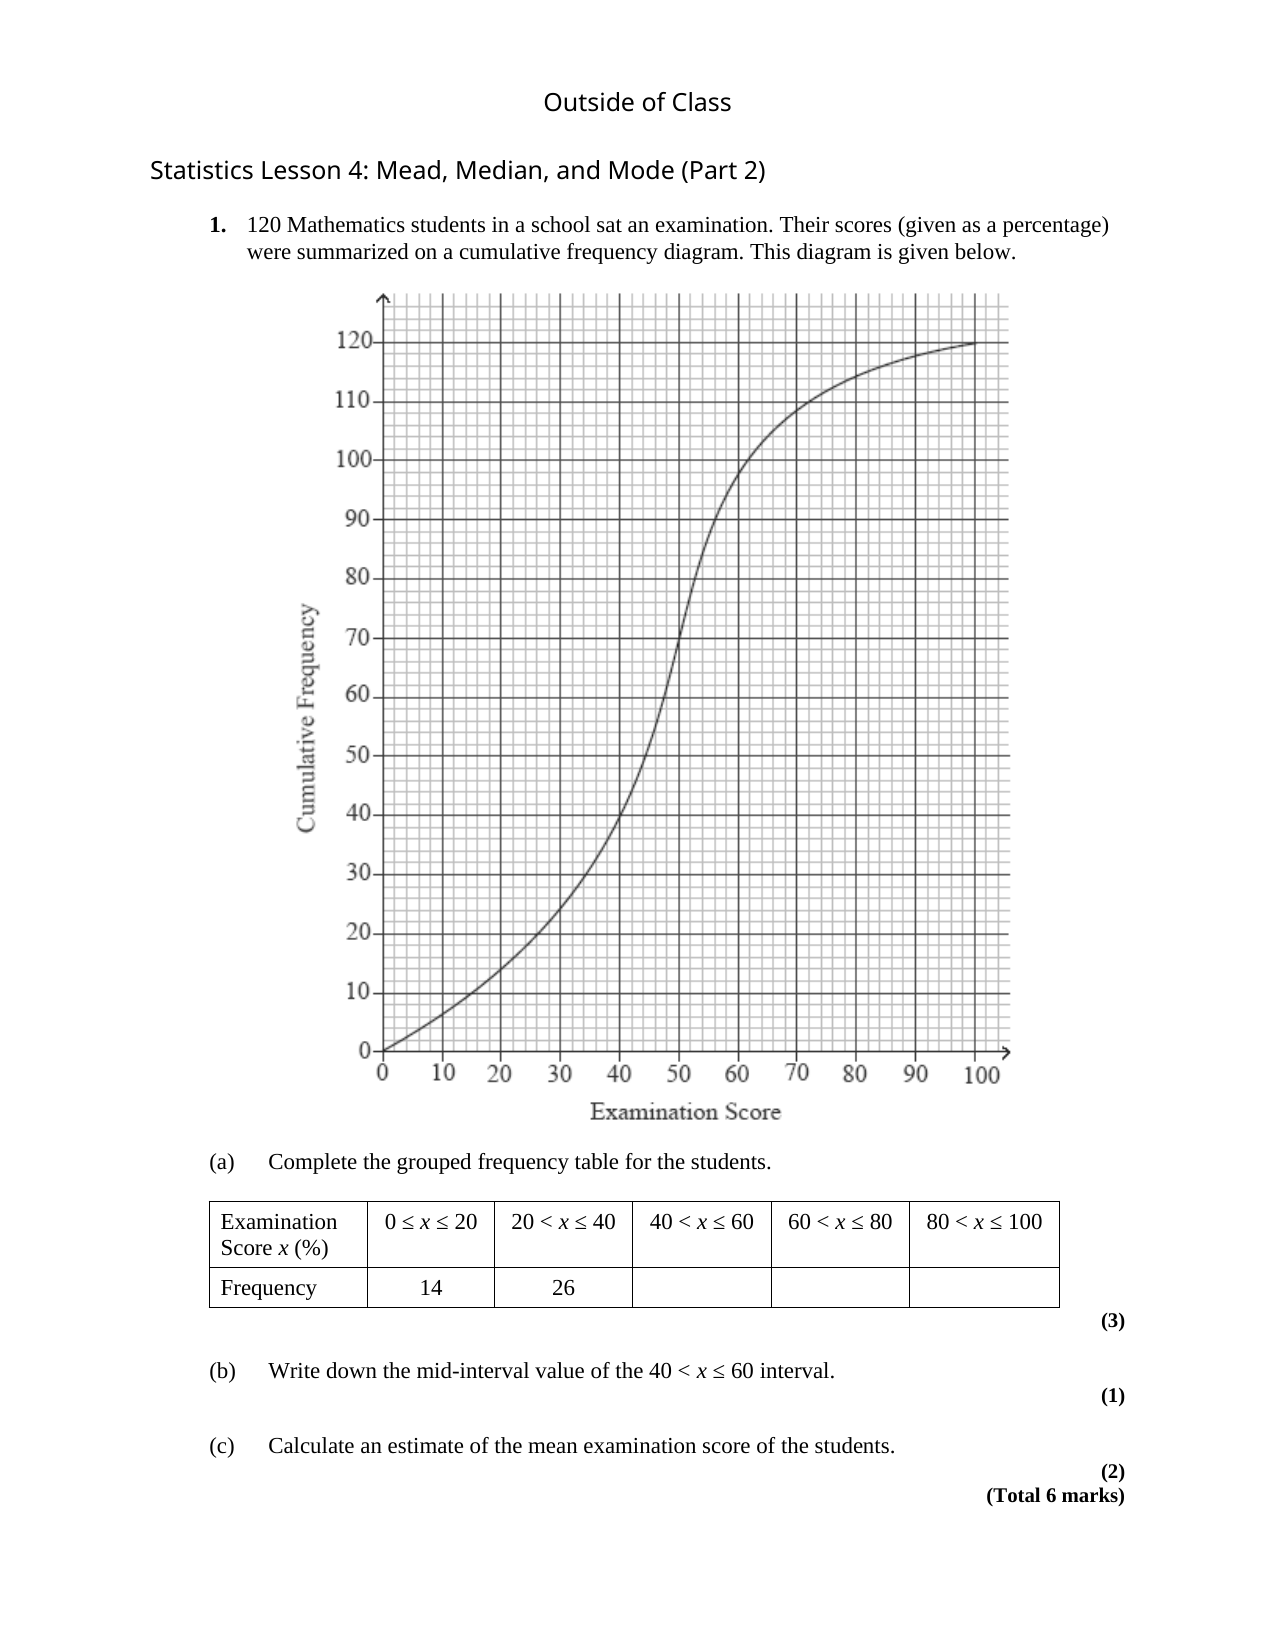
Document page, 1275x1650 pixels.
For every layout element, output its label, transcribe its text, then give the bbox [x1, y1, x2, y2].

table_header 80 < x ≤ 100 [910, 1202, 1059, 1267]
table_header Examination Score x (%) [210, 1202, 367, 1267]
text (2) [150, 1458, 1125, 1483]
text (a) Complete the grouped frequency table for the students. [209, 1148, 1066, 1174]
text (b) Write down the mid-interval value of the 40 < x ≤ 60 interval. [209, 1357, 1066, 1383]
text (3) [150, 1308, 1125, 1332]
list 120 Mathematics students in a school sat an examination. Their scores (given as a percentage) were summarized on a cumulative frequency diagram. This diagram is given below. [209, 212, 1125, 264]
table_header 40 < x ≤ 60 [633, 1202, 771, 1267]
table_header 20 < x ≤ 40 [495, 1202, 632, 1267]
table_cell [772, 1268, 909, 1307]
text (1) [150, 1383, 1125, 1407]
table_cell [910, 1268, 1059, 1307]
table_cell 26 [495, 1268, 632, 1307]
table_cell 14 [368, 1268, 494, 1307]
table_header 60 < x ≤ 80 [772, 1202, 909, 1267]
table_header 0 ≤ x ≤ 20 [368, 1202, 494, 1267]
text (c) Calculate an estimate of the mean examination score of the students. [209, 1432, 1066, 1458]
text Statistics Lesson 4: Mead, Median, and Mode (Part 2) [150, 152, 1125, 187]
picture [292, 289, 1012, 1123]
text (Total 6 marks) [150, 1483, 1125, 1507]
table_cell Frequency [210, 1268, 367, 1307]
table_cell [633, 1268, 771, 1307]
text Outside of Class [150, 84, 1125, 118]
